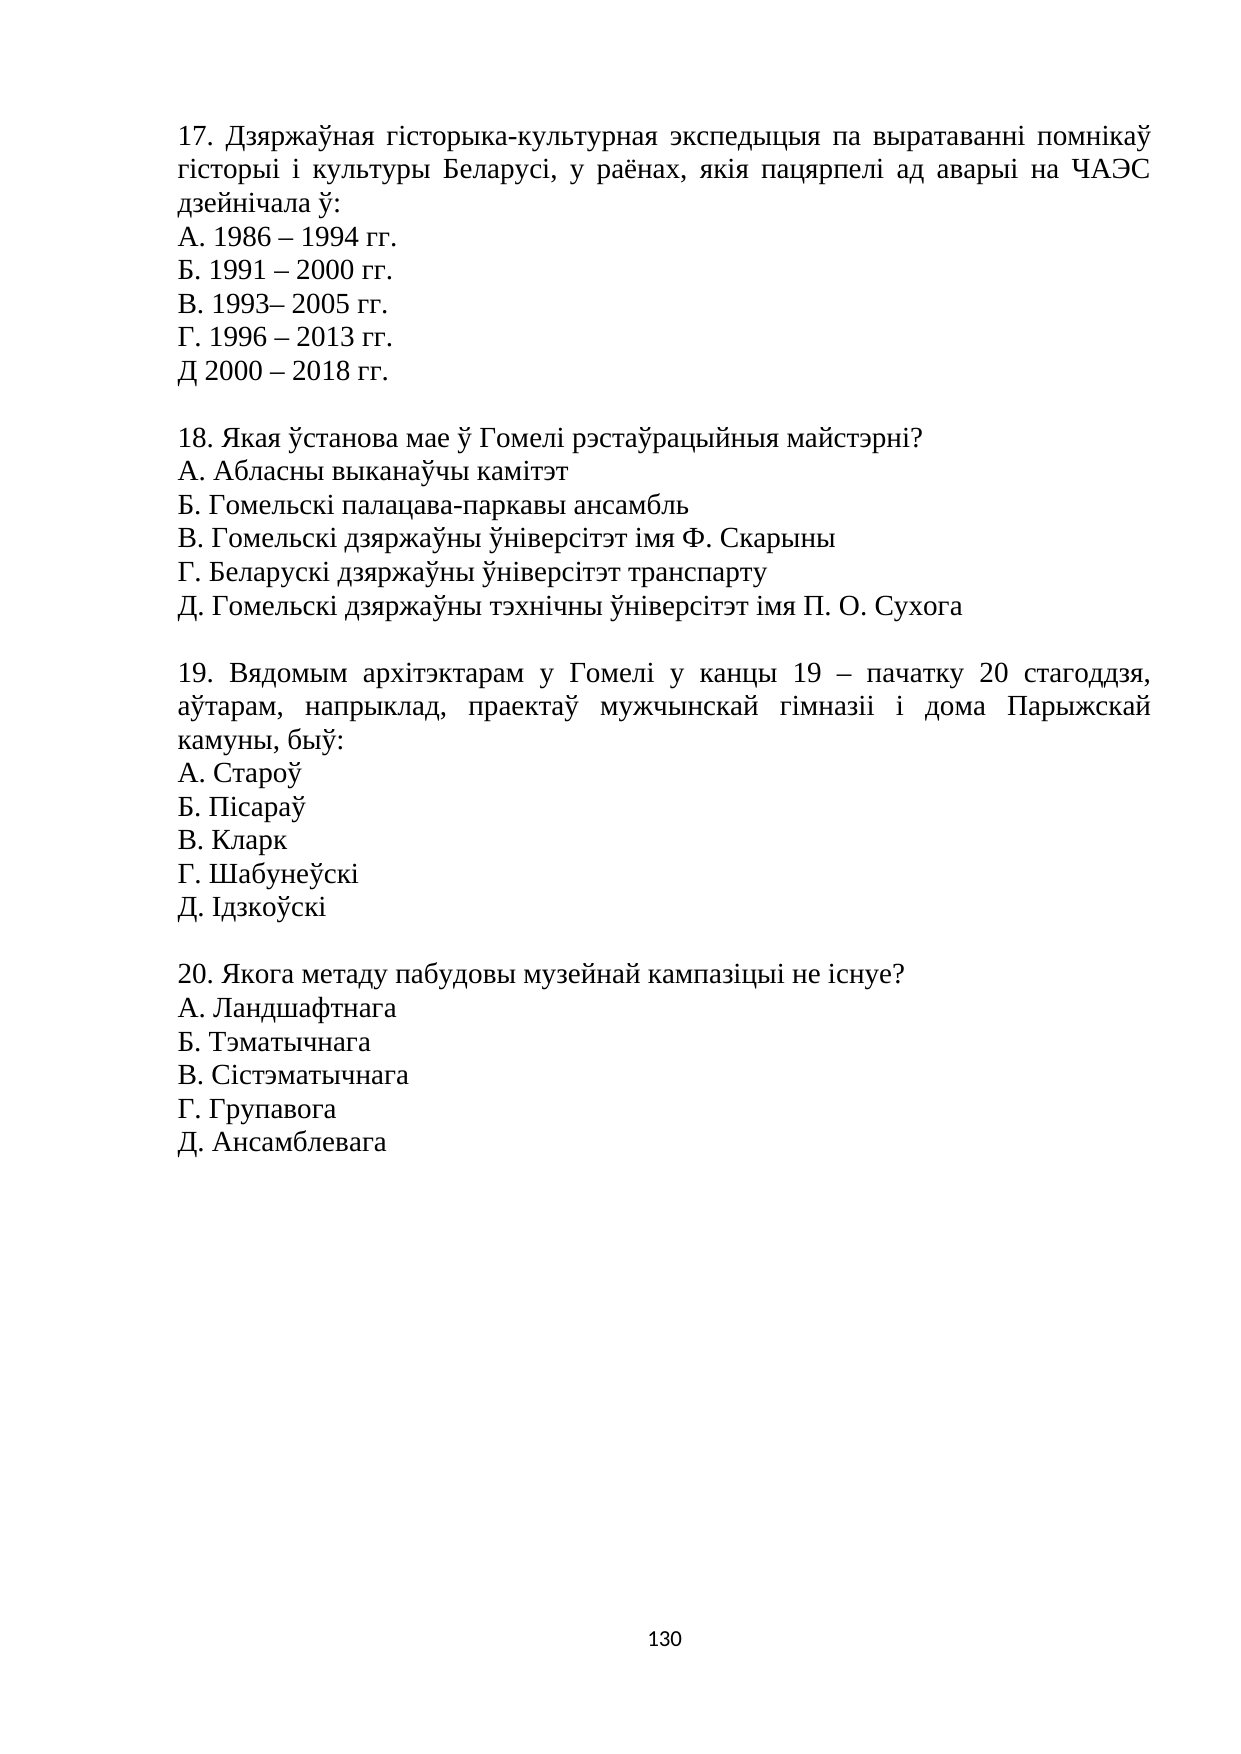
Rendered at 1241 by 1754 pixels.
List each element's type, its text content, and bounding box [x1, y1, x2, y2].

text Д. Ідзкоўскі [177, 889, 1152, 923]
text Б. 1991 – 2000 гг. [177, 252, 1152, 286]
text 17. Дзяржаўная гісторыка-культурная экспедыцыя па выратаванні помнікаў гісторыі і культуры Беларусі, у раёнах, якія пацярпелі ад аварыі на ЧАЭС дзейнічала ў: [177, 118, 1152, 219]
text Б. Тэматычнага [177, 1024, 1152, 1057]
text 19. Вядомым архітэктарам у Гомелі у канцы 19 – пачатку 20 стагоддзя, аўтарам, напрыклад, праектаў мужчынскай гімназіі і дома Парыжскай камуны, быў: [177, 655, 1152, 755]
text А. Староў [177, 755, 1152, 789]
text 20. Якога метаду пабудовы музейнай кампазіцыі не існуе? [177, 957, 1152, 990]
text Г. Шабунеўскі [177, 856, 1152, 889]
text Г. 1996 – 2013 гг. [177, 319, 1152, 353]
text Б. Гомельскі палацава-паркавы ансамбль [177, 487, 1152, 521]
text Д 2000 – 2018 гг. [177, 353, 1152, 386]
text В. Сістэматычнага [177, 1057, 1152, 1091]
text Д. Ансамблевага [177, 1124, 1152, 1158]
text 18. Якая ўстанова мае ў Гомелі рэстаўрацыйныя майстэрні? [177, 420, 1152, 453]
text Г. Групавога [177, 1091, 1152, 1124]
text А. Ландшафтнага [177, 990, 1152, 1024]
text В. 1993– 2005 гг. [177, 286, 1152, 319]
text Г. Беларускі дзяржаўны ўніверсітэт транспарту [177, 554, 1152, 588]
text В. Кларк [177, 822, 1152, 856]
text Д. Гомельскі дзяржаўны тэхнічны ўніверсітэт імя П. О. Сухога [177, 588, 1152, 621]
text Б. Пісараў [177, 789, 1152, 822]
text В. Гомельскі дзяржаўны ўніверсітэт імя Ф. Скарыны [177, 521, 1152, 554]
text А. Абласны выканаўчы камітэт [177, 453, 1152, 487]
text А. 1986 – 1994 гг. [177, 219, 1152, 252]
